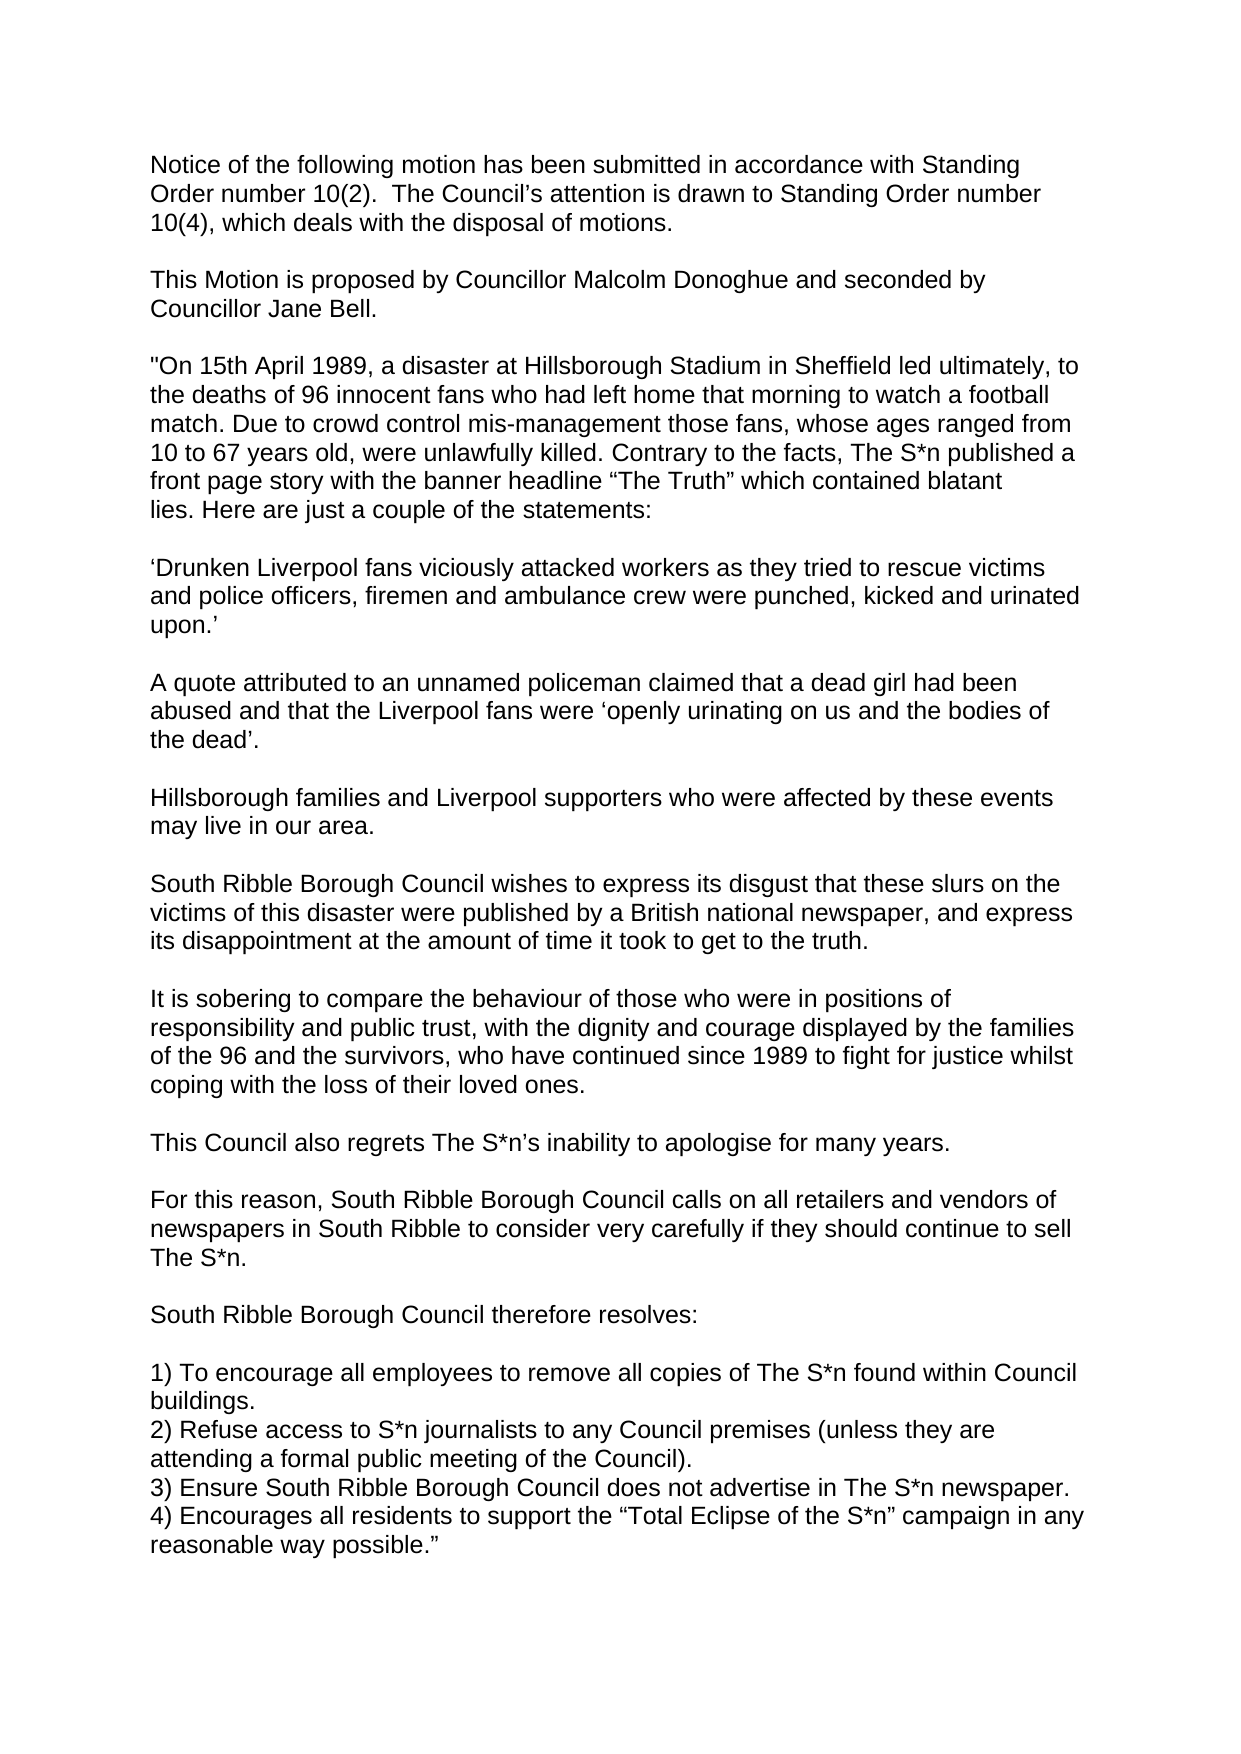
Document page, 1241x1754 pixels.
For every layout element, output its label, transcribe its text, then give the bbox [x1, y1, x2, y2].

text For this reason, South Ribble Borough Council calls on all retailers and vendors of newspapers in South Ribble to consider very carefully if they should continue to sell The S*n. [150, 1185, 1090, 1271]
text Notice of the following motion has been submitted in accordance with Standing Order number 10(2). The Council’s attention is drawn to Standing Order number 10(4), which deals with the disposal of motions. [150, 150, 1090, 236]
text 4) Encourages all residents to support the “Total Eclipse of the S*n” campaign in any reasonable way possible.” [150, 1501, 1090, 1559]
text This Motion is proposed by Councillor Malcolm Donoghue and seconded by Councillor Jane Bell. [150, 265, 1090, 322]
text South Ribble Borough Council wishes to express its disgust that these slurs on the victims of this disaster were published by a British national newspaper, and express its disappointment at the amount of time it took to get to the truth. [150, 869, 1090, 955]
text A quote attributed to an unnamed policeman claimed that a dead girl had been abused and that the Liverpool fans were ‘openly urinating on us and the bodies of the dead’. [150, 667, 1090, 754]
text 3) Ensure South Ribble Borough Council does not advertise in The S*n newspaper. [150, 1472, 1090, 1501]
text ‘Drunken Liverpool fans viciously attacked workers as they tried to rescue victims and police officers, firemen and ambulance crew were punched, kicked and urinated upon.’ [150, 552, 1090, 639]
text This Council also regrets The S*n’s inability to apologise for many years. [150, 1127, 1090, 1156]
text 1) To encourage all employees to remove all copies of The S*n found within Council buildings. [150, 1357, 1090, 1415]
text "On 15th April 1989, a disaster at Hillsborough Stadium in Sheffield led ultimately, to the deaths of 96 innocent fans who had left home that morning to watch a football match. Due to crowd control mis-management those fans, whose ages ranged from 10 to 67 years old, were unlawfully killed. Contrary to the facts, The S*n published a front page story with the banner headline “The Truth” which contained blatant lies. Here are just a couple of the statements: [150, 351, 1090, 524]
text It is sobering to compare the behaviour of those who were in positions of responsibility and public trust, with the dignity and courage displayed by the families of the 96 and the survivors, who have continued since 1989 to fight for justice whilst coping with the loss of their loved ones. [150, 984, 1090, 1099]
text 2) Refuse access to S*n journalists to any Council premises (unless they are attending a formal public meeting of the Council). [150, 1415, 1090, 1472]
text South Ribble Borough Council therefore resolves: [150, 1300, 1090, 1329]
text Hillsborough families and Liverpool supporters who were affected by these events may live in our area. [150, 782, 1090, 840]
